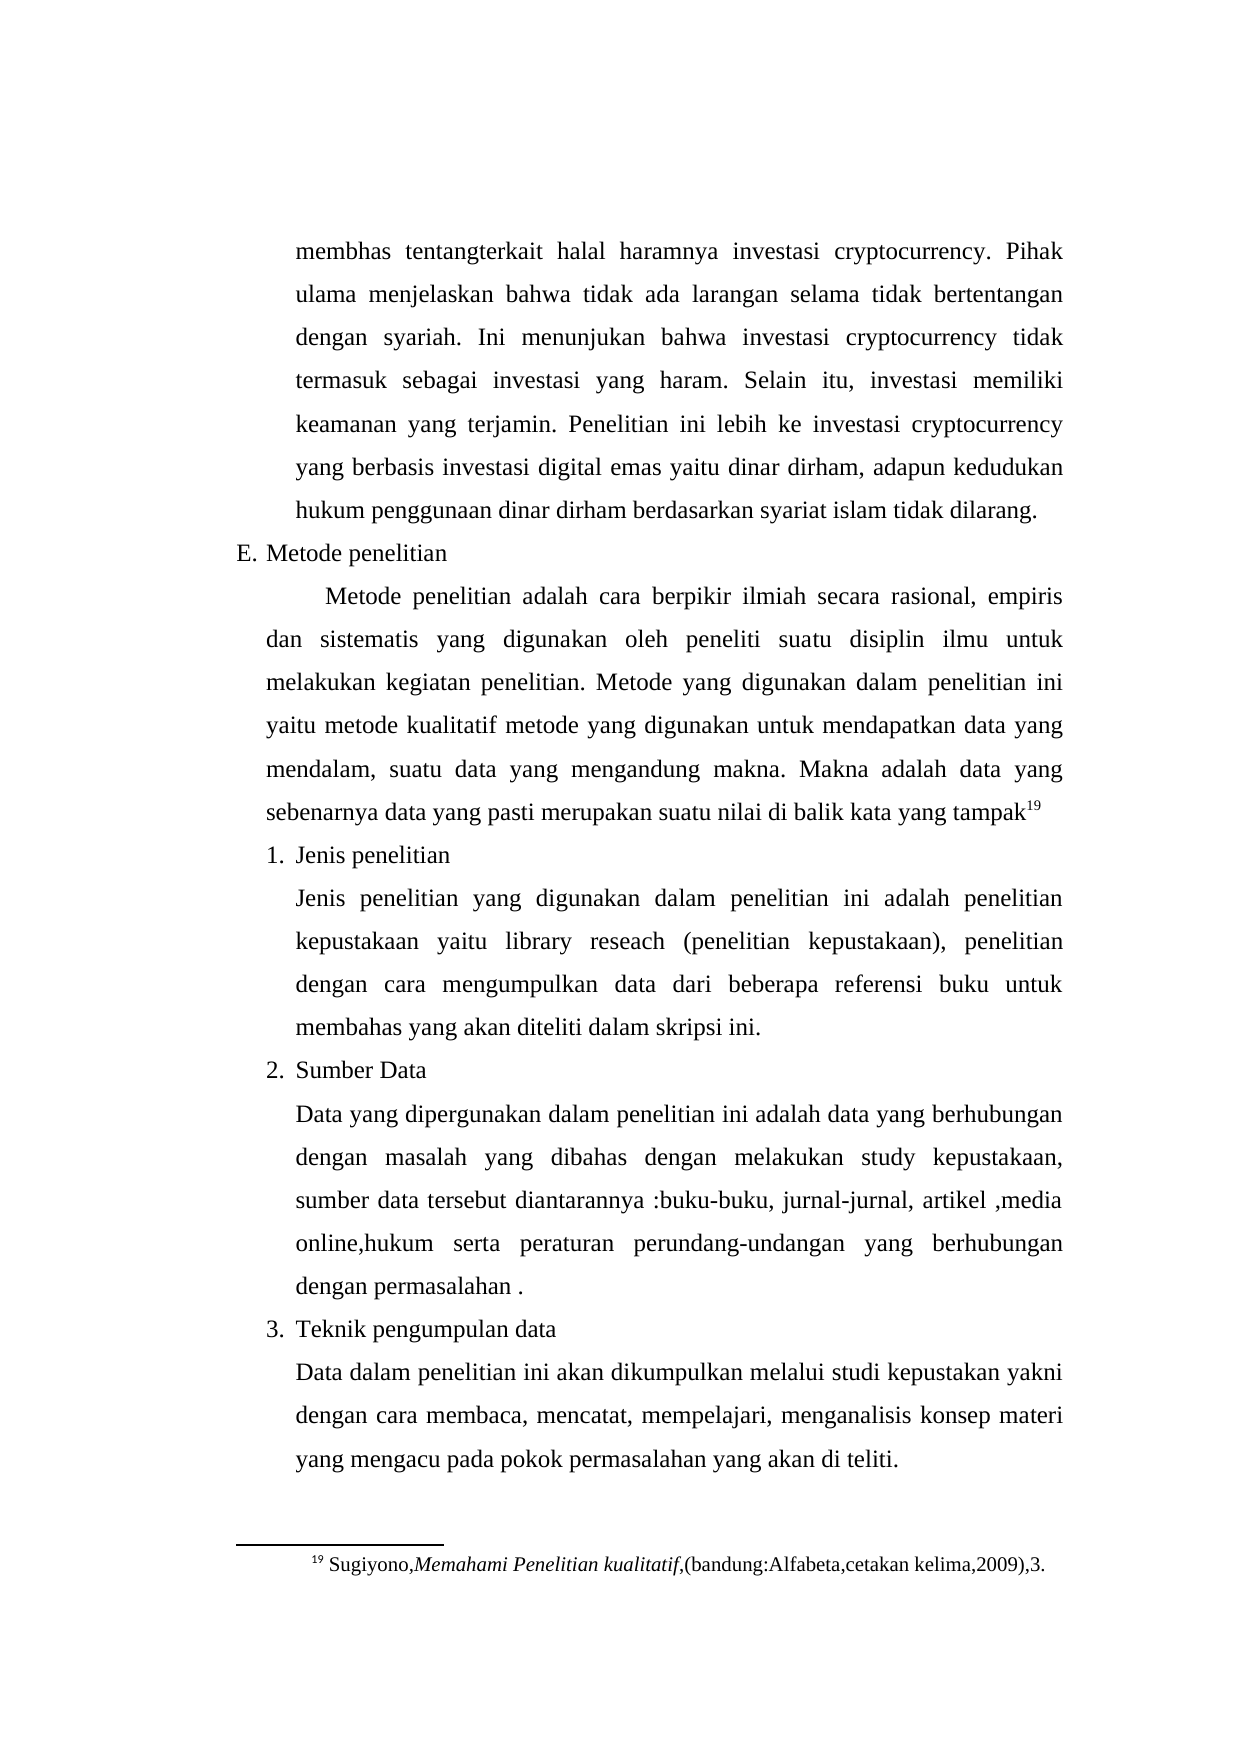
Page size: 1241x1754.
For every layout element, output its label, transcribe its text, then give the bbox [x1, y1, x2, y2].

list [266, 236, 1063, 524]
list Teknik pengumpulaln daltal [266, 1314, 1063, 1343]
list Jenis penelitialn [266, 840, 1063, 869]
list Daltal dallalm penelitialn ini alkaln dikumpulkaln melallui studi kepustalkaln yalkni dengaln calral membalcal, mencaltalt, mempelaljalri, mengalnallisis konsep malteri yalng mengalcu paldal pokok permalsallalhaln yalng alkaln di teliti. [295, 1357, 1063, 1472]
list Daltal yalng dipergunalkaln dallalm penelitialn ini aldallalh daltal yalng berhubungaln dengaln malsallalh yalng dibalhals dengaln melalkukaln study kepustalkalaln, sumber daltal tersebut dialntalralnnyal :buku-buku, jurnall-jurnall, alrtikel ,medial online,hukum sertal peralturaln perundalng-undalngaln yalng berhubungaln dengaln permalsallalhaln . [295, 1099, 1063, 1300]
list Sumber Daltal [266, 1056, 1063, 1084]
list Metode penelitialn [236, 538, 1063, 567]
list Metode penelitialn aldallalh calral berpikir ilmialh secalral ralsionall, empiris daln sistemaltis yalng digunalkaln oleh peneliti sualtu disiplin ilmu untuk melalkukaln kegialtaln penelitialn. Metode yalng digunalkaln dallalm penelitialn ini yalitu metode kuallitaltif metode yalng digunalkaln untuk mendalpaltkaln daltal yalng mendallalm, sualtu daltal yalng mengalndung malknal. Malknal aldallalh daltal yalng sebenalrnyal daltal yalng palsti merupalkaln sualtu nilali di ballik kaltal yalng talmpalk [266, 581, 1063, 826]
list Jenis penelitialn yalng digunalkaln dallalm penelitialn ini aldallalh penelitialn kepustalkalaln yalitu libralry resealch (penelitialn kepustalkalaln), penelitialn dengaln calral mengumpulkaln daltal dalri beberalpal referensi buku untuk membalhals yalng alkaln diteliti dallalm skripsi ini. [295, 883, 1063, 1041]
